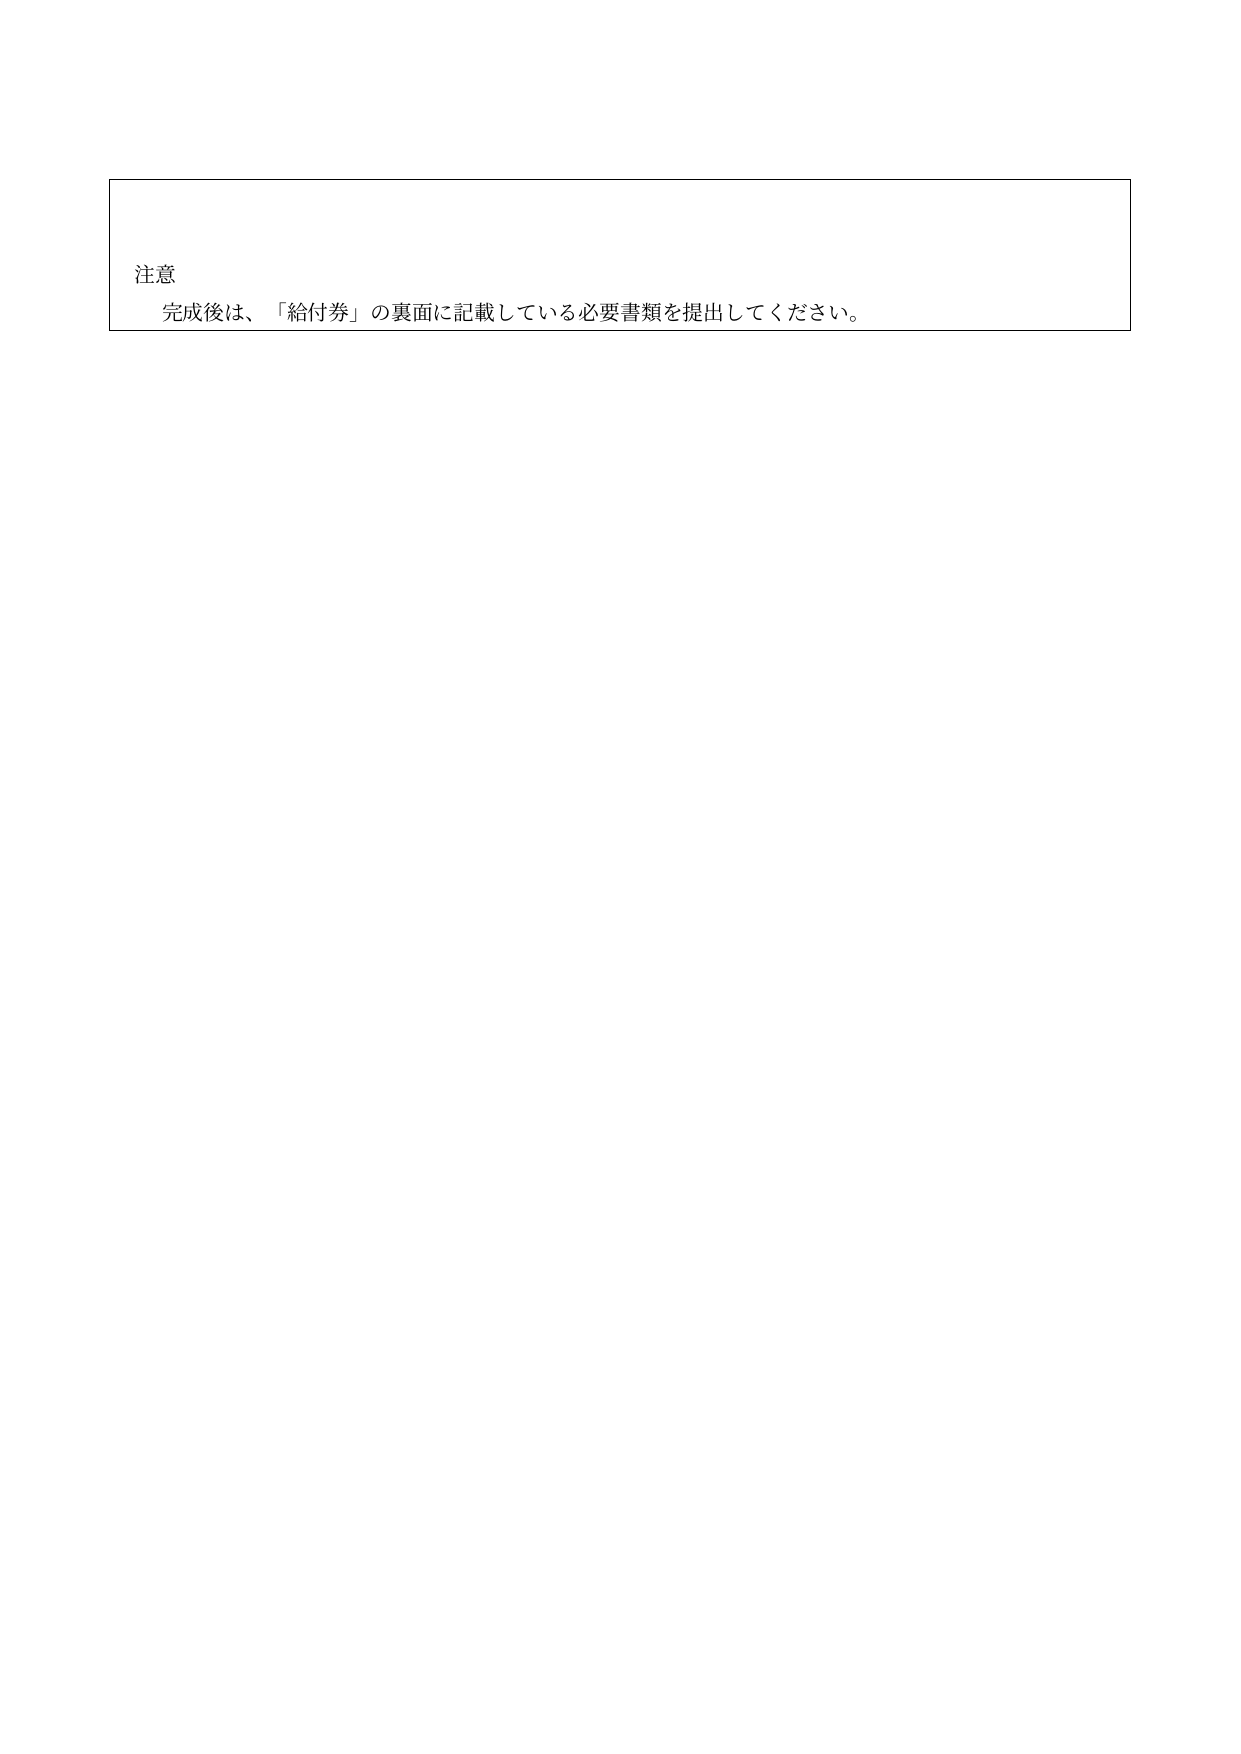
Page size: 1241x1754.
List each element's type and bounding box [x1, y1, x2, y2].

table_header [110, 180, 1130, 330]
